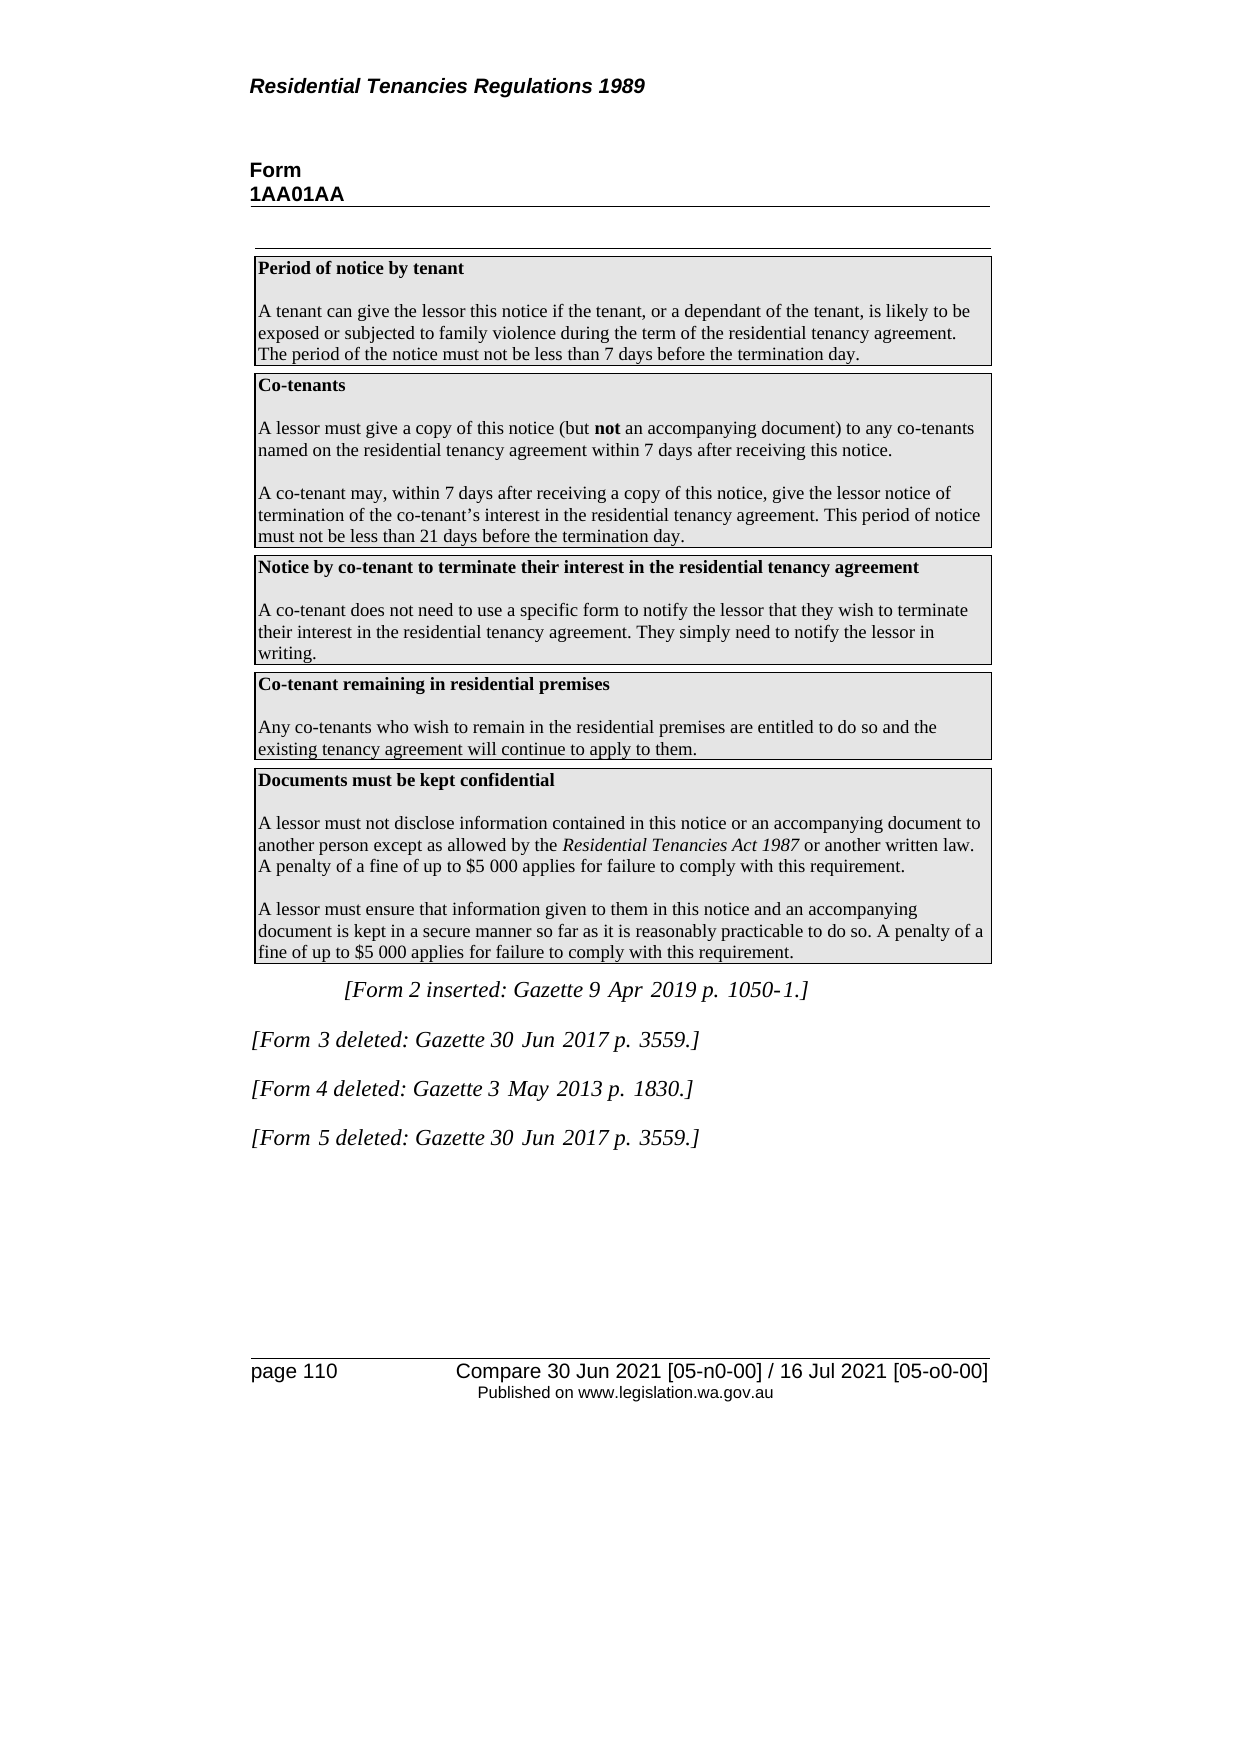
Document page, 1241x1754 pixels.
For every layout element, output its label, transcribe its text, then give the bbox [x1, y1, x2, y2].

table_cell [255, 548, 991, 555]
table_cell Co-tenants A lessor must give a copy of this notice (but not an accompanying document) to any co-tenants named on the residential tenancy agreement within 7 days after receiving this notice. A co-tenant may, within 7 days after receiving a copy of this notice, give the lessor notice of termination of the co-tenant’s interest in the residential tenancy agreement. This period of notice must not be less than 21 days before the termination day. [256, 374, 991, 547]
text [Form 5 deleted: Gazette 30 Jun 2017 p. 3559.] [251, 1124, 990, 1151]
table_cell [255, 665, 991, 672]
text [Form 4 deleted: Gazette 3 May 2013 p. 1830.] [251, 1075, 990, 1101]
text [Form 2 inserted: Gazette 9 Apr 2019 p. 1050-1.] [251, 976, 990, 1003]
table_cell [255, 366, 991, 373]
table_cell Notice by co-tenant to terminate their interest in the residential tenancy agreement A co-tenant does not need to use a specific form to notify the lessor that they wish to terminate their interest in the residential tenancy agreement. They simply need to notify the lessor in writing. [256, 556, 991, 664]
table_cell [255, 249, 991, 256]
table_cell Documents must be kept confidential A lessor must not disclose information contained in this notice or an accompanying document to another person except as allowed by the Residential Tenancies Act 1987 or another written law. A penalty of a fine of up to $5 000 applies for failure to comply with this requirement. A lessor must ensure that information given to them in this notice and an accompanying document is kept in a secure manner so far as it is reasonably practicable to do so. A penalty of a fine of up to $5 000 applies for failure to comply with this requirement. [256, 769, 991, 963]
text [Form 3 deleted: Gazette 30 Jun 2017 p. 3559.] [251, 1026, 990, 1052]
table_cell Co-tenant remaining in residential premises Any co-tenants who wish to remain in the residential premises are entitled to do so and the existing tenancy agreement will continue to apply to them. [256, 673, 991, 759]
table_cell [255, 760, 991, 768]
table_cell Period of notice by tenant A tenant can give the lessor this notice if the tenant, or a dependant of the tenant, is likely to be exposed or subjected to family violence during the term of the residential tenancy agreement. The period of the notice must not be less than 7 days before the termination day. [256, 257, 991, 365]
